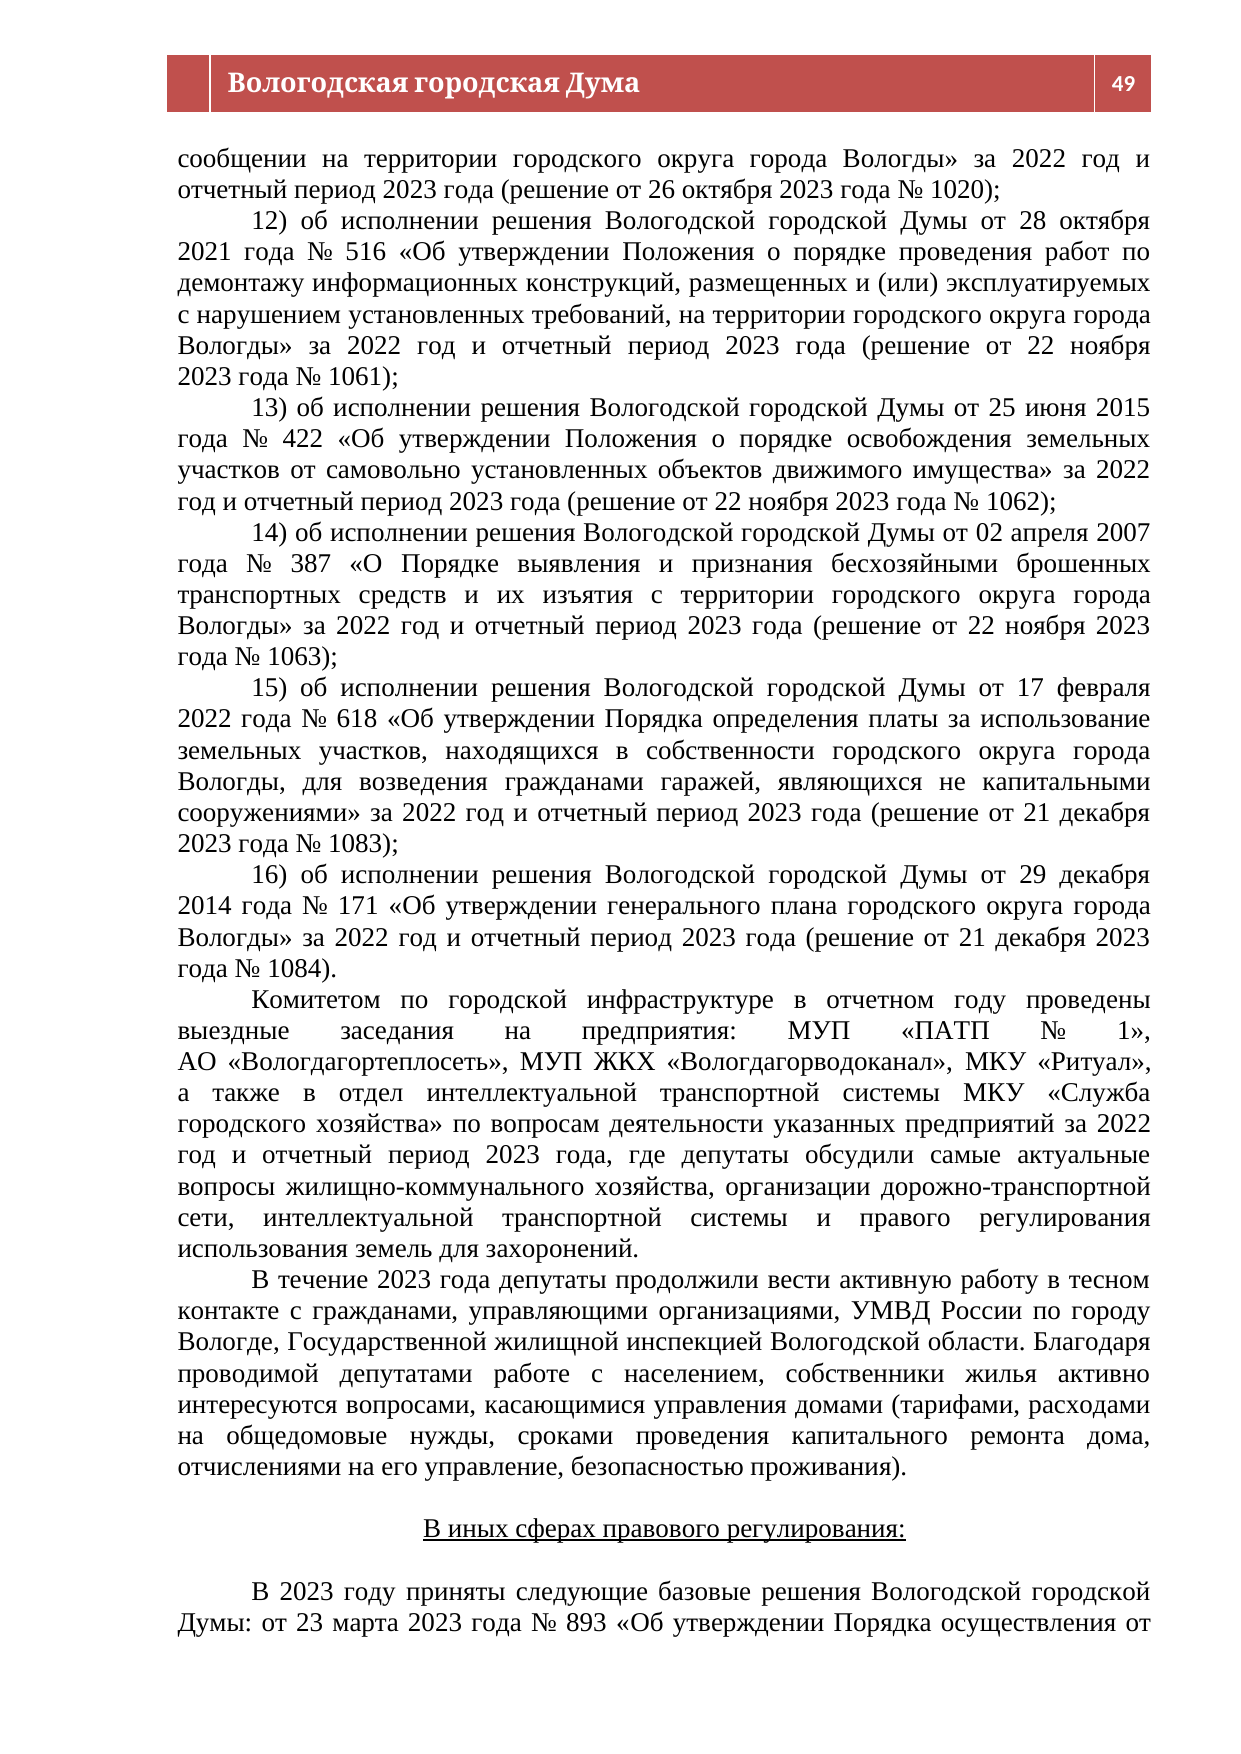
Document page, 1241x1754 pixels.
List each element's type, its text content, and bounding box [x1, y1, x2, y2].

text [177, 1575, 1152, 1637]
text 14) об исполнении решения Вологодской городской Думы от 02 апреля 2007 года № 387 «О Порядке выявления и признания бесхозяйными брошенных транспортных средств и их изъятия с территории городского округа города Вологды» за 2022 год и отчетный период 2023 года (решение от 22 ноября 2023 года № 1063); [177, 516, 1152, 671]
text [177, 142, 1152, 204]
text 12) об исполнении решения Вологодской городской Думы от 28 октября 2021 года № 516 «Об утверждении Положения о порядке проведения работ по демонтажу информационных конструкций, размещенных и (или) эксплуатируемых с нарушением установленных требований, на территории городского округа города Вологды» за 2022 год и отчетный период 2023 года (решение от 22 ноября 2023 года № 1061); [177, 204, 1152, 391]
text В течение 2023 года депутаты продолжили вести активную работу в тесном контакте с гражданами, управляющими организациями, УМВД России по городу Вологде, Государственной жилищной инспекцией Вологодской области. Благодаря проводимой депутатами работе с населением, собственники жилья активно интересуются вопросами, касающимися управления домами (тарифами, расходами на общедомовые нужды, сроками проведения капитального ремонта дома, отчислениями на его управление, безопасностью проживания). [177, 1263, 1152, 1481]
text 16) об исполнении решения Вологодской городской Думы от 29 декабря 2014 года № 171 «Об утверждении генерального плана городского округа города Вологды» за 2022 год и отчетный период 2023 года (решение от 21 декабря 2023 года № 1084). [177, 858, 1152, 983]
text 13) об исполнении решения Вологодской городской Думы от 25 июня 2015 года № 422 «Об утверждении Положения о порядке освобождения земельных участков от самовольно установленных объектов движимого имущества» за 2022 год и отчетный период 2023 года (решение от 22 ноября 2023 года № 1062); [177, 391, 1152, 516]
text В иных сферах правового регулирования: [177, 1512, 1152, 1543]
text Комитетом по городской инфраструктуре в отчетном году проведены выездные заседания на предприятия: МУП «ПАТП № 1», АО «Вологдагортеплосеть», МУП ЖКХ «Вологдагорводоканал», МКУ «Ритуал», а также в отдел интеллектуальной транспортной системы МКУ «Служба городского хозяйства» по вопросам деятельности указанных предприятий за 2022 год и отчетный период 2023 года, где депутаты обсудили самые актуальные вопросы жилищно-коммунального хозяйства, организации дорожно-транспортной сети, интеллектуальной транспортной системы и правого регулирования использования земель для захоронений. [177, 983, 1152, 1263]
text 15) об исполнении решения Вологодской городской Думы от 17 февраля 2022 года № 618 «Об утверждении Порядка определения платы за использование земельных участков, находящихся в собственности городского округа города Вологды, для возведения гражданами гаражей, являющихся не капитальными сооружениями» за 2022 год и отчетный период 2023 года (решение от 21 декабря 2023 года № 1083); [177, 671, 1152, 858]
